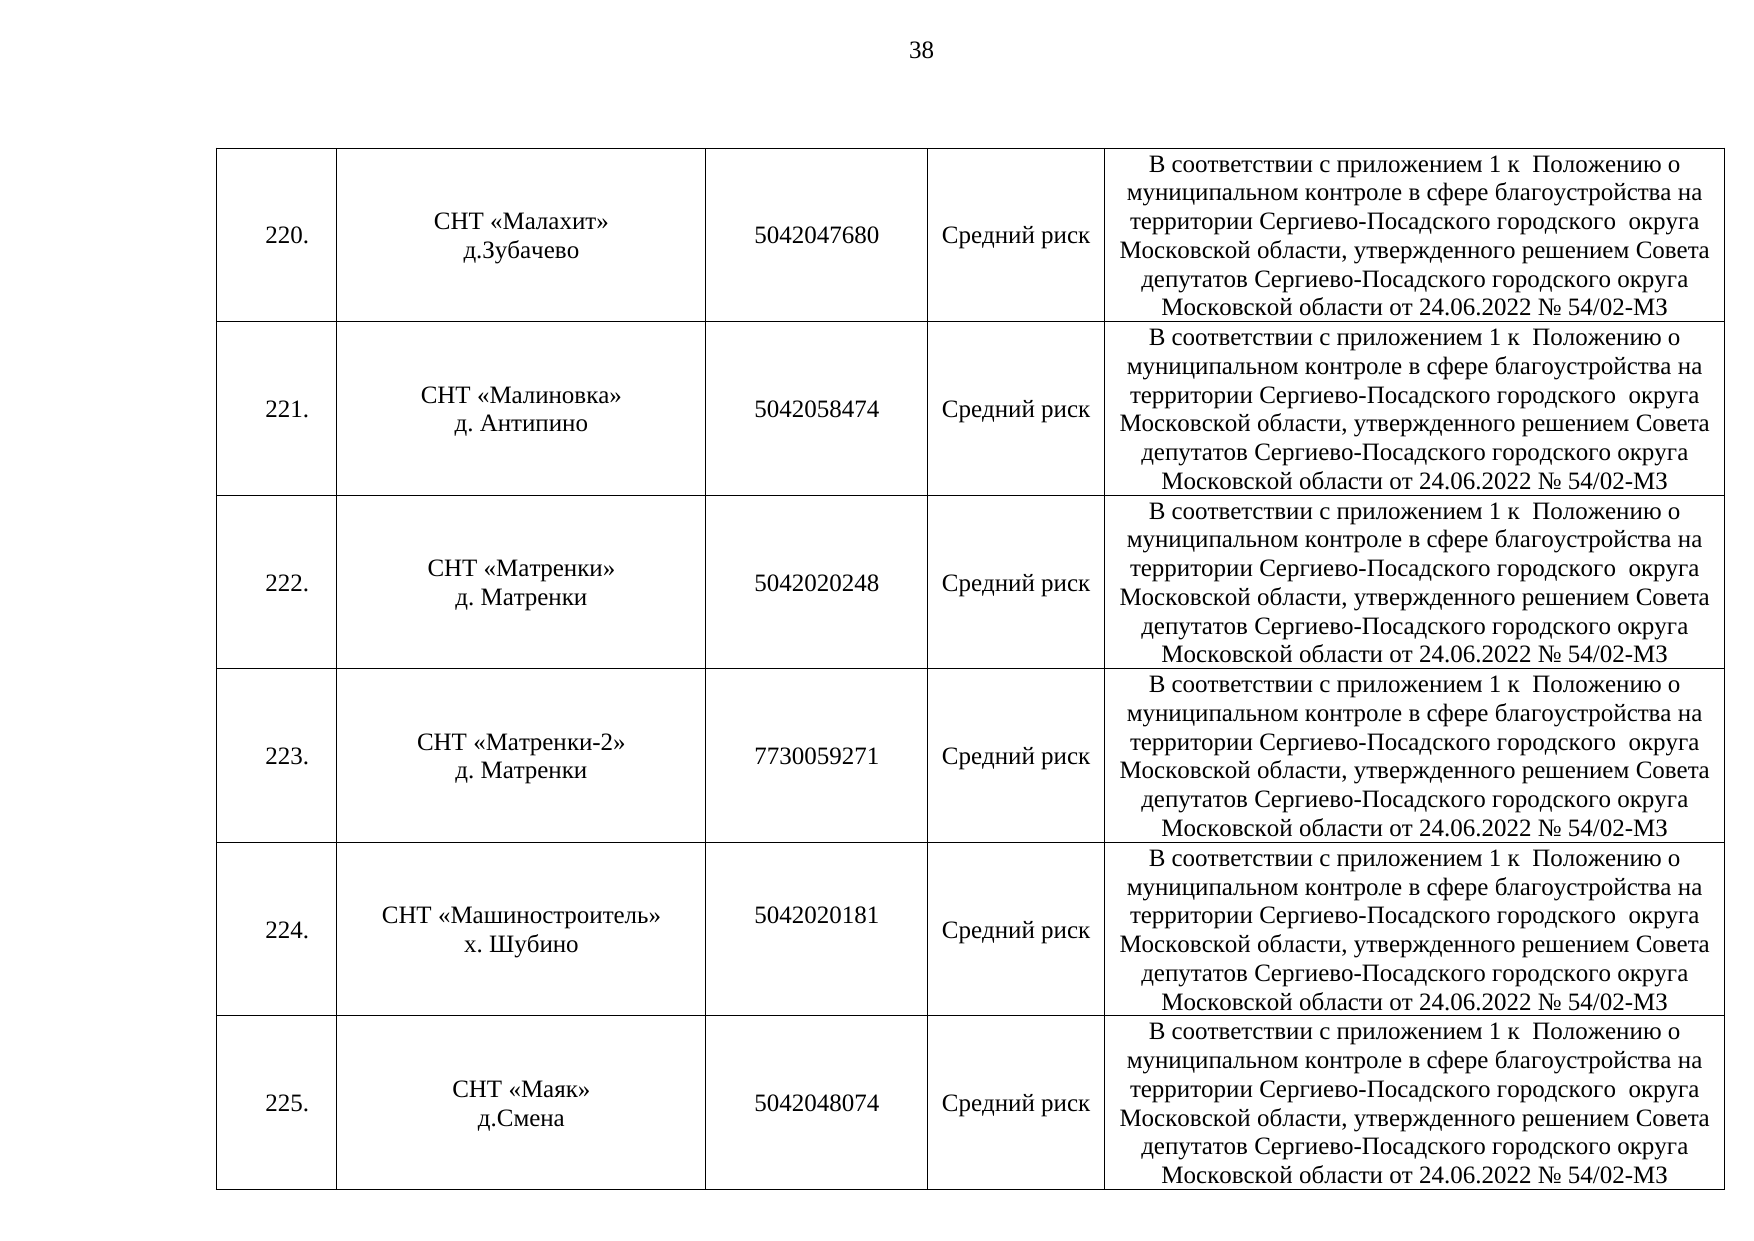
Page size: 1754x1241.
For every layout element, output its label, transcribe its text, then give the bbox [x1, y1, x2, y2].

table_cell [217, 496, 336, 668]
table_cell СНТ «Машиностроитель» х. Шубино [337, 843, 705, 1015]
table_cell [1105, 149, 1724, 321]
table_cell СНТ «Маяк» д.Смена [337, 1016, 705, 1189]
table_cell 5042020248 [706, 496, 927, 668]
table_cell [217, 149, 336, 321]
table_cell СНТ «Малахит» д.Зубачево [337, 149, 705, 321]
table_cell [1105, 1016, 1724, 1189]
table_cell СНТ «Малиновка» д. Антипино [337, 322, 705, 495]
table_cell [217, 322, 336, 495]
table_cell Средний риск [928, 843, 1104, 1015]
table_cell Средний риск [928, 149, 1104, 321]
table_cell Средний риск [928, 496, 1104, 668]
table_cell [217, 1016, 336, 1189]
table_cell 5042048074 [706, 1016, 927, 1189]
table_cell Средний риск [928, 1016, 1104, 1189]
table_cell 5042020181 [706, 843, 927, 1015]
table_cell СНТ «Матренки» д. Матренки [337, 496, 705, 668]
table_cell [217, 669, 336, 842]
table_cell 5042047680 [706, 149, 927, 321]
table_cell Средний риск [928, 322, 1104, 495]
table_cell [217, 843, 336, 1015]
table_cell СНТ «Матренки-2» д. Матренки [337, 669, 705, 842]
table_cell Средний риск [928, 669, 1104, 842]
table_cell 5042058474 [706, 322, 927, 495]
table_cell 7730059271 [706, 669, 927, 842]
